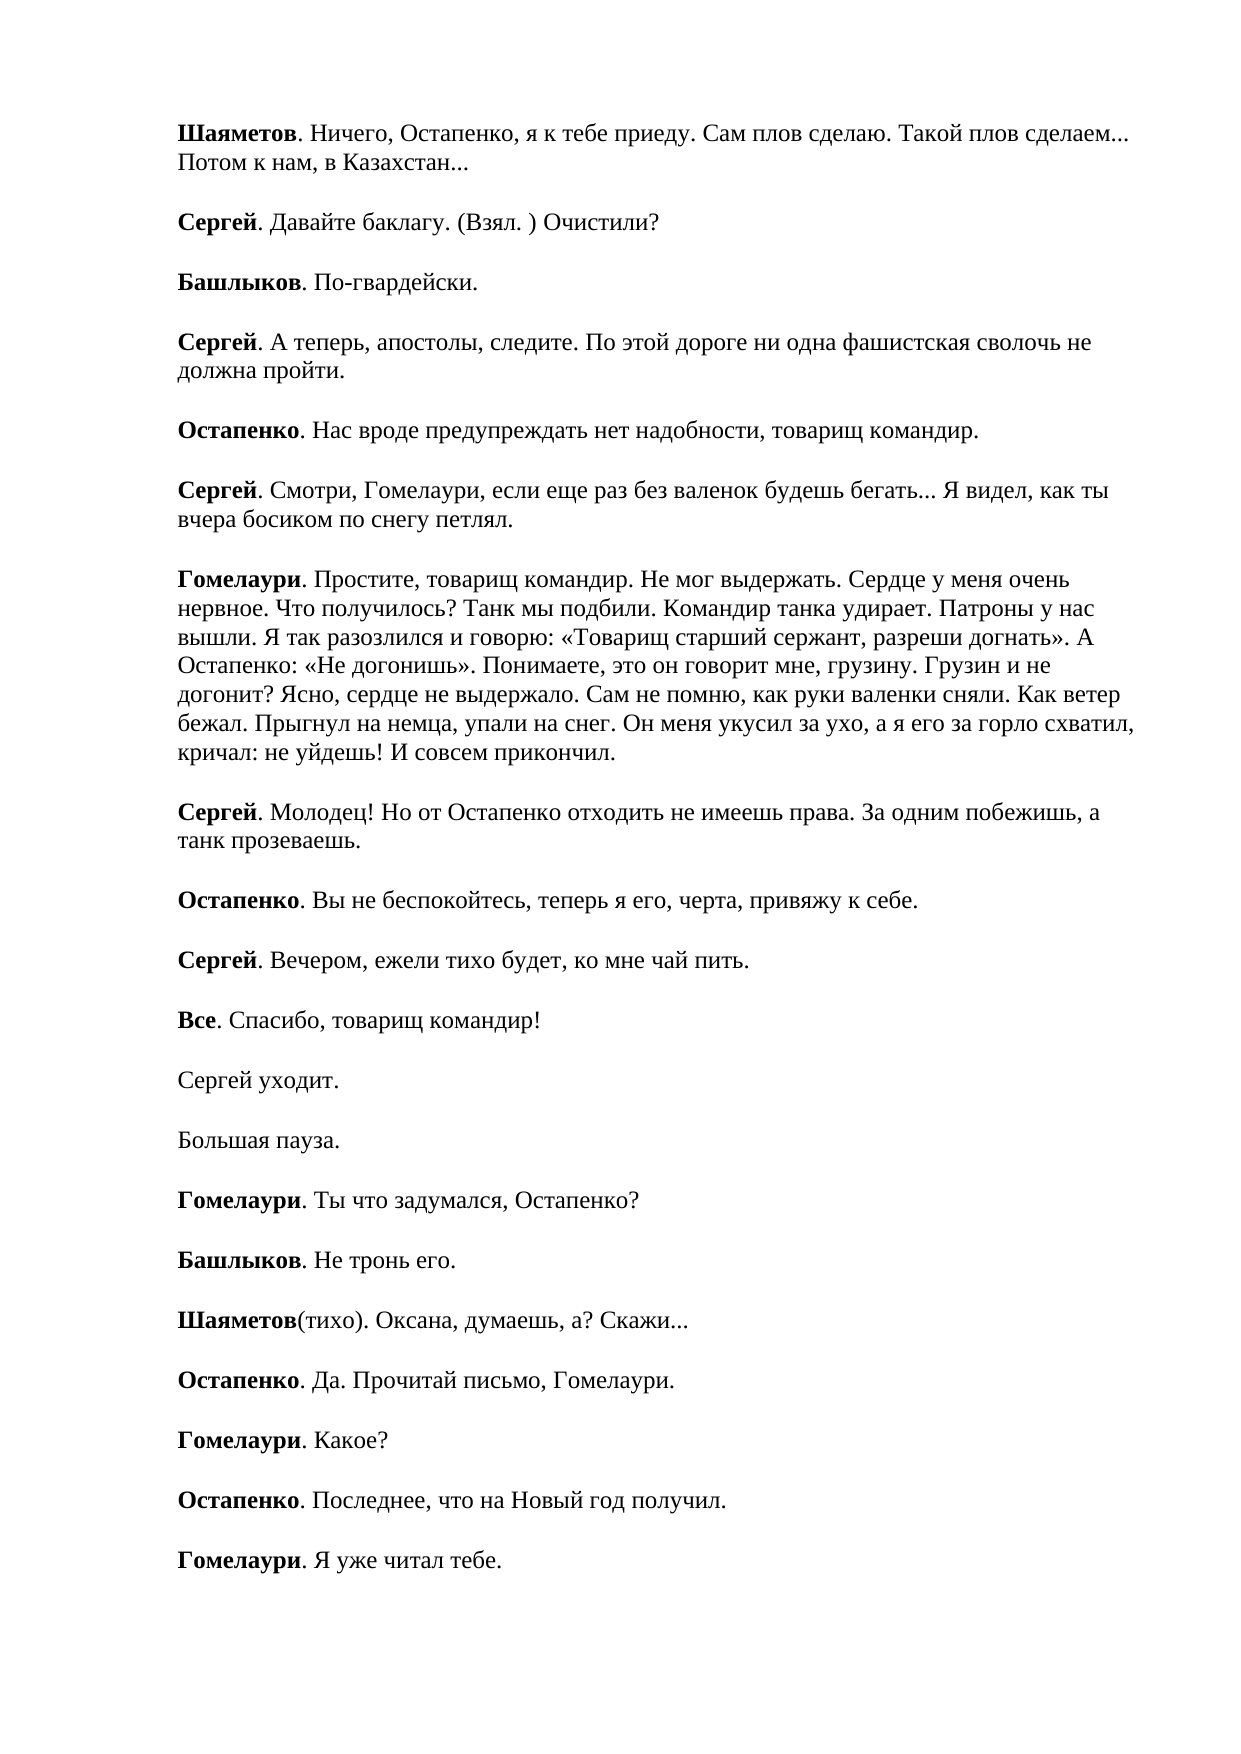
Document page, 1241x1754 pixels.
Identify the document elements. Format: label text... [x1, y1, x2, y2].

text Башлыков. По-гвардейски. [177, 267, 1152, 296]
text Гомелаури. Я уже читал тебе. [177, 1546, 1152, 1574]
text Сергей. Вечером, ежели тихо будет, ко мне чай пить. [177, 946, 1152, 974]
text Башлыков. Не тронь его. [177, 1246, 1152, 1274]
text Большая пауза. [177, 1126, 1152, 1154]
text Гомелаури. Простите, товарищ командир. Не мог выдержать. Сердце у меня очень нервное. Что получилось? Танк мы подбили. Командир танка удирает. Патроны у нас вышли. Я так разозлился и говорю: «Товарищ старший сержант, разреши догнать». А Остапенко: «Не догонишь». Понимаете, это он говорит мне, грузину. Грузин и не догонит? Ясно, сердце не выдержало. Сам не помню, как руки валенки сняли. Как ветер бежал. Прыгнул на немца, упали на снег. Он меня укусил за ухо, а я его за горло схватил, кричал: не уйдешь! И совсем прикончил. [177, 564, 1152, 766]
text Остапенко. Последнее, что на Новый год получил. [177, 1486, 1152, 1514]
text Остапенко. Вы не беспокойтесь, теперь я его, черта, привяжу к себе. [177, 886, 1152, 914]
text Сергей. Давайте баклагу. (Взял. ) Очистили? [177, 207, 1152, 236]
text Шаяметов. Ничего, Остапенко, я к тебе приеду. Сам плов сделаю. Такой плов сделаем... Потом к нам, в Казахстан... [177, 118, 1152, 176]
text Гомелаури. Ты что задумался, Остапенко? [177, 1186, 1152, 1214]
text Остапенко. Нас вроде предупреждать нет надобности, товарищ командир. [177, 416, 1152, 444]
text Сергей. А теперь, апостолы, следите. По этой дороге ни одна фашистская сволочь не должна пройти. [177, 327, 1152, 384]
text Сергей. Смотри, Гомелаури, если еще раз без валенок будешь бегать... Я видел, как ты вчера босиком по снегу петлял. [177, 476, 1152, 533]
text Сергей уходит. [177, 1066, 1152, 1094]
text Шаяметов(тихо). Оксана, думаешь, а? Скажи... [177, 1306, 1152, 1334]
text Сергей. Молодец! Но от Остапенко отходить не имеешь права. За одним побежишь, а танк прозеваешь. [177, 797, 1152, 854]
text Остапенко. Да. Прочитай письмо, Гомелаури. [177, 1366, 1152, 1394]
text Гомелаури. Какое? [177, 1426, 1152, 1454]
text Все. Спасибо, товарищ командир! [177, 1006, 1152, 1034]
